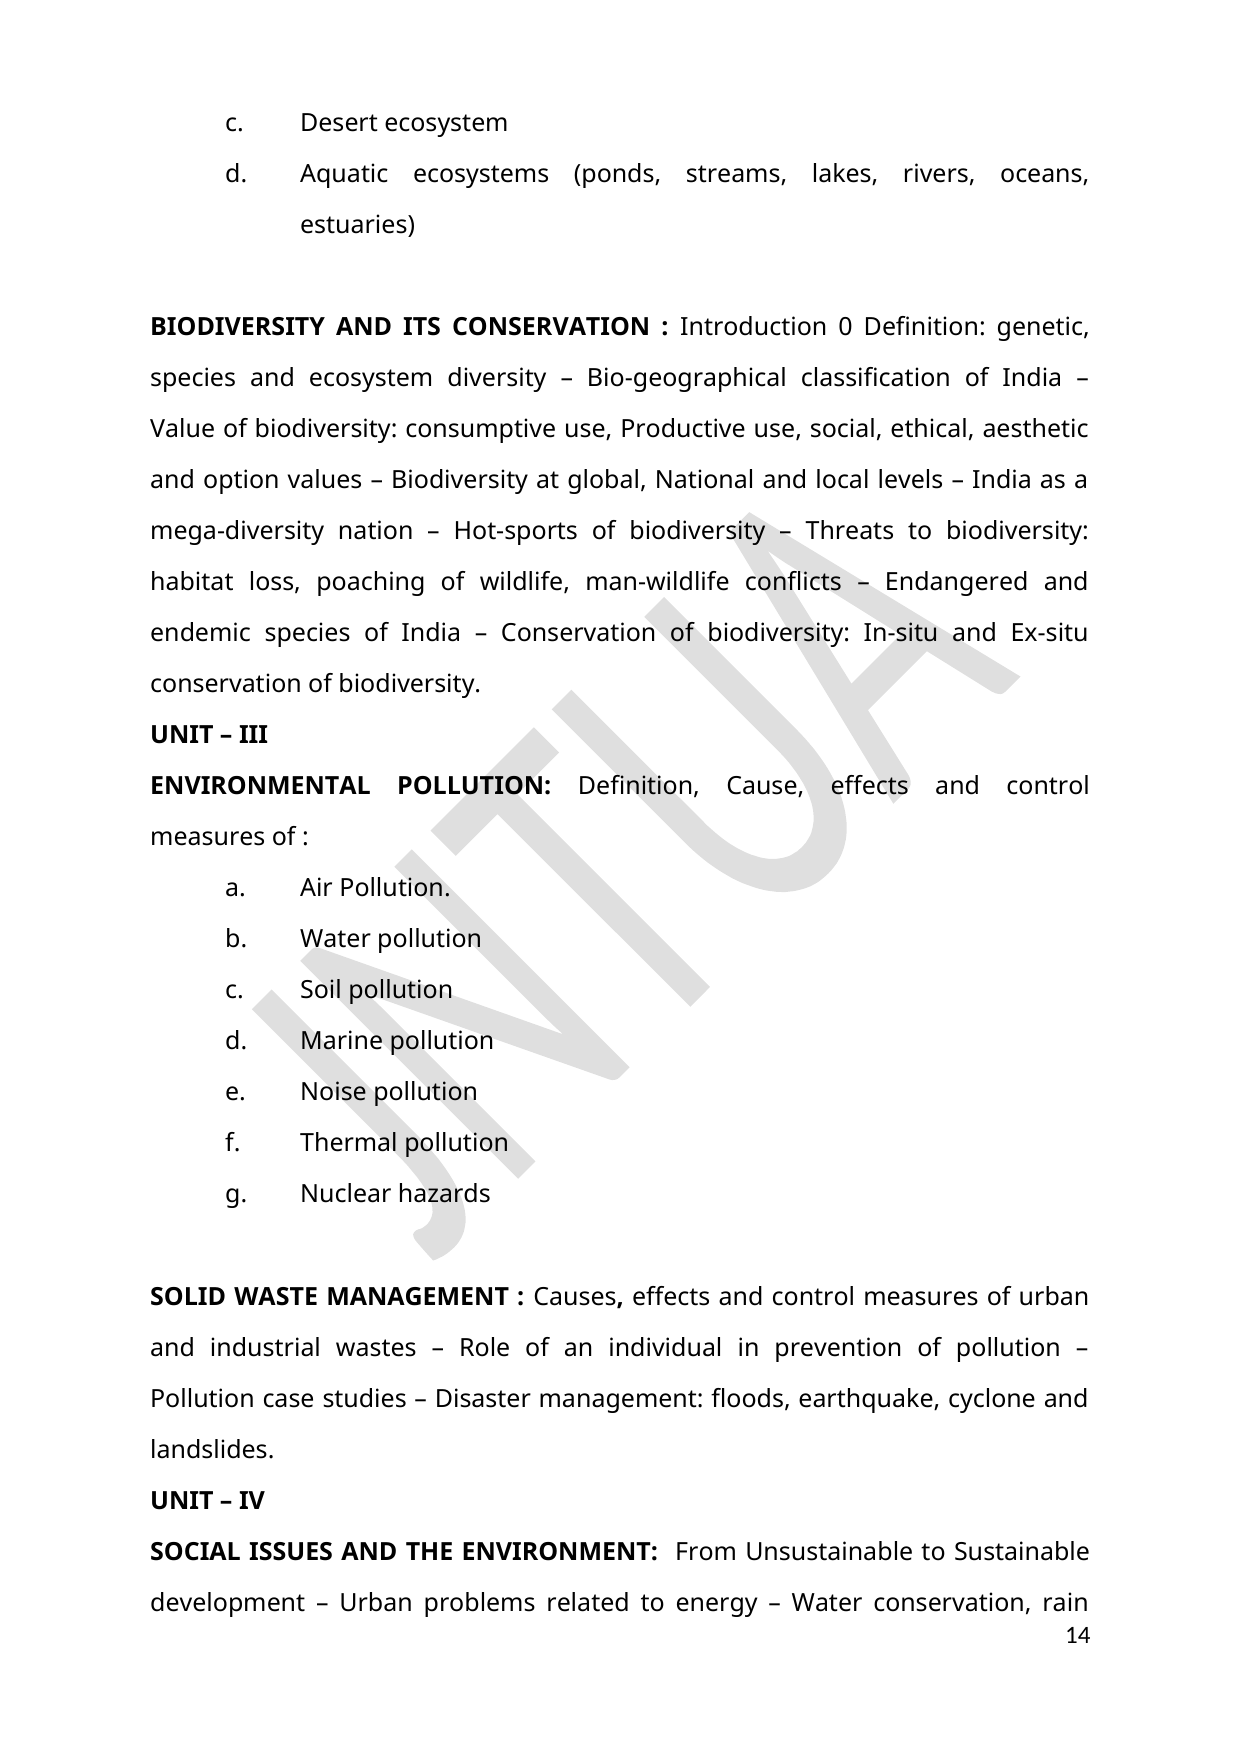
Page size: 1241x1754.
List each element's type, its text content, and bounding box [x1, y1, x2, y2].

text UNIT – IV [150, 1482, 1090, 1516]
list Nuclear hazards [225, 1176, 1090, 1210]
list Thermal pollution [225, 1125, 1090, 1159]
list Aquatic ecosystems (ponds, streams, lakes, rivers, oceans, estuaries) [225, 155, 1090, 240]
text BIODIVERSITY AND ITS CONSERVATION : Introduction 0 Definition: genetic, species and ecosystem diversity – Bio-geographical classification of India – Value of biodiversity: consumptive use, Productive use, social, ethical, aesthetic and option values – Biodiversity at global, National and local levels – India as a mega-diversity nation – Hot-sports of biodiversity – Threats to biodiversity: habitat loss, poaching of wildlife, man-wildlife conflicts – Endangered and endemic species of India – Conservation of biodiversity: In-situ and Ex-situ conservation of biodiversity. [150, 308, 1090, 700]
list Soil pollution [225, 972, 1090, 1006]
list Noise pollution [225, 1074, 1090, 1108]
list Water pollution [225, 921, 1090, 955]
list Marine pollution [225, 1023, 1090, 1057]
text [150, 1533, 1090, 1618]
list Desert ecosystem [225, 104, 1090, 138]
text ENVIRONMENTAL POLLUTION: Definition, Cause, effects and control measures of : [150, 768, 1090, 853]
text SOLID WASTE MANAGEMENT : Causes, effects and control measures of urban and industrial wastes – Role of an individual in prevention of pollution – Pollution case studies – Disaster management: floods, earthquake, cyclone and landslides. [150, 1278, 1090, 1465]
list Air Pollution. [225, 870, 1090, 904]
text UNIT – III [150, 717, 1090, 751]
